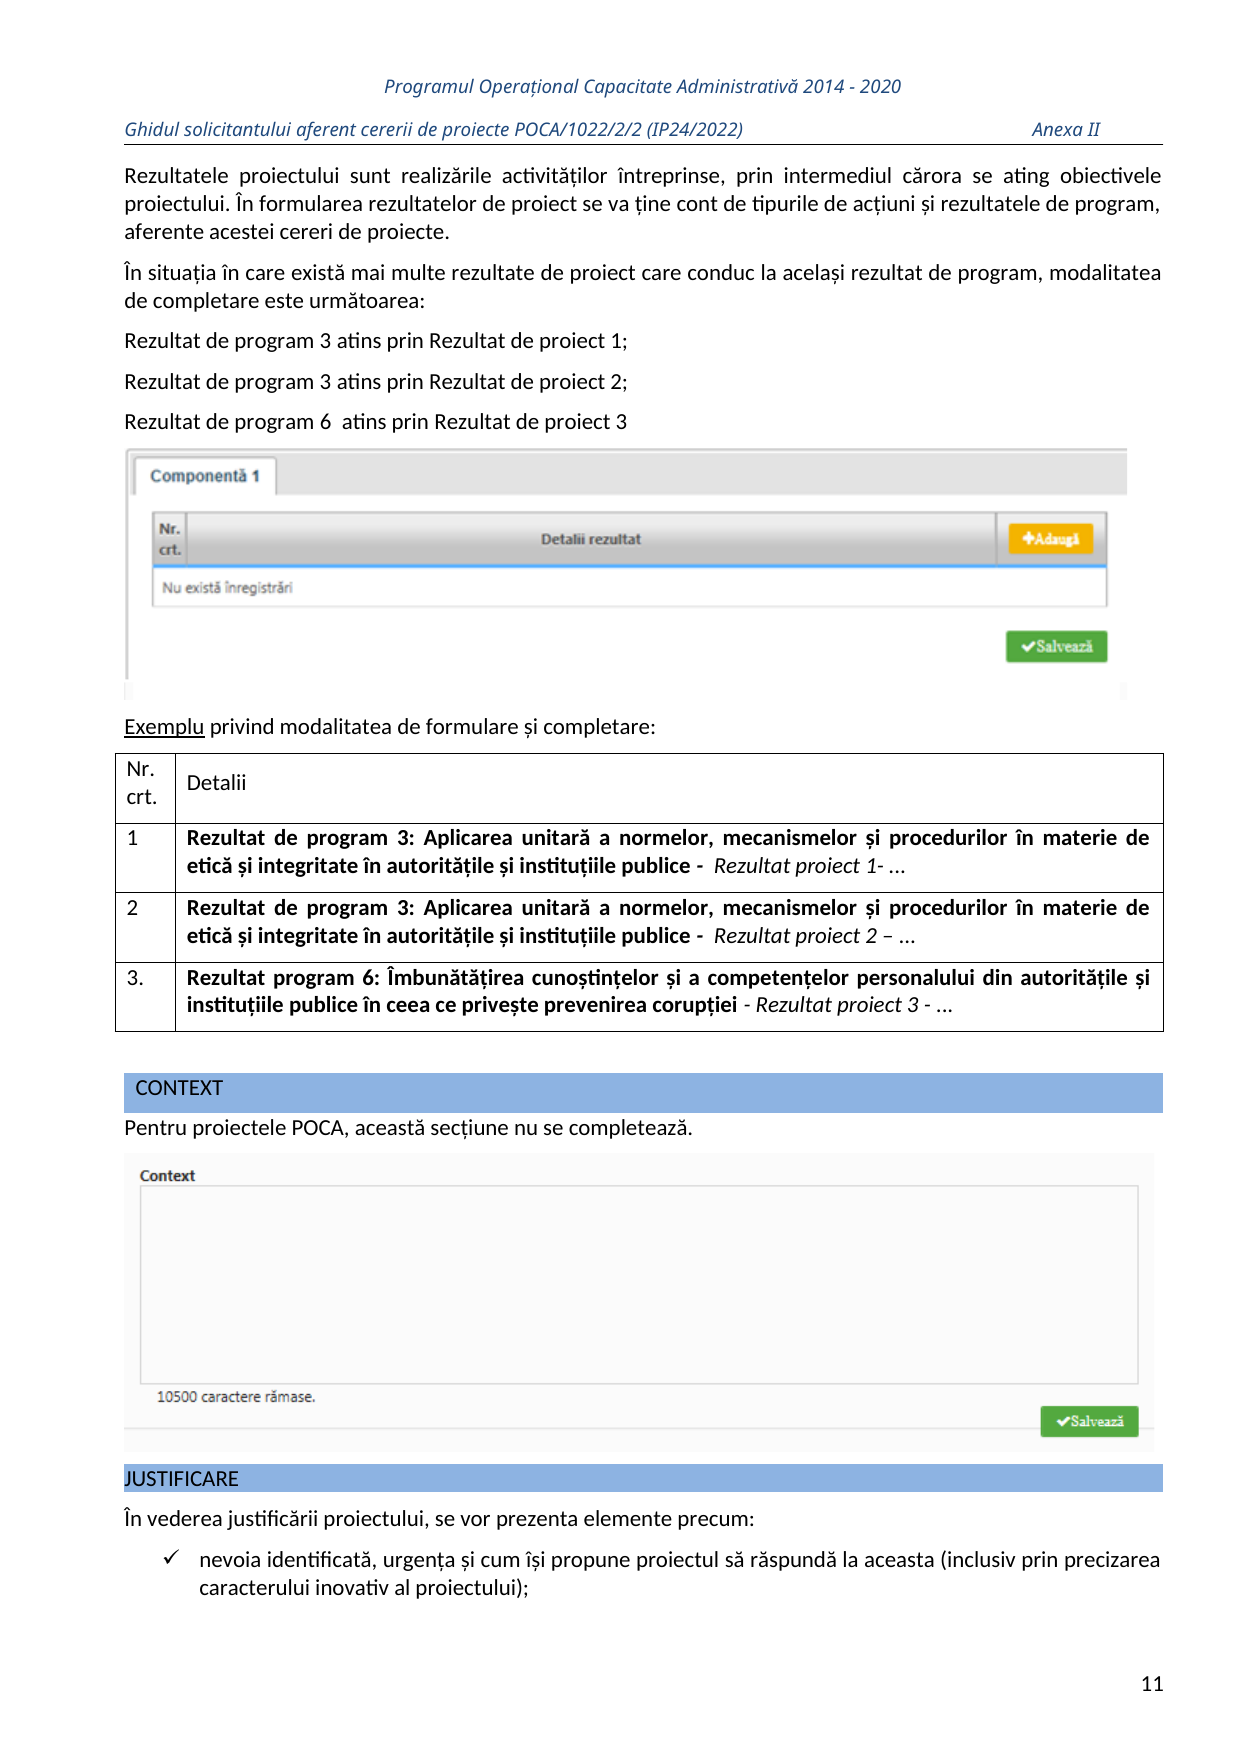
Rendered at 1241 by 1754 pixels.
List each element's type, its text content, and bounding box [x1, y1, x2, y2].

text În situația în care există mai multe rezultate de proiect care conduc la același rezultat de program, modalitatea de completare este următoarea: [124, 258, 1163, 314]
table_header CONTEXT [124, 1073, 1163, 1113]
picture [124, 1153, 1155, 1452]
table_cell 3. [116, 963, 175, 1031]
text Rezultat de program 3 atins prin Rezultat de proiect 1; [124, 326, 1163, 354]
text Rezultatele proiectului sunt realizările activităților întreprinse, prin intermediul cărora se ating obiectivele proiectului. În formularea rezultatelor de proiect se va ține cont de tipurile de acțiuni și rezultatele de program, aferente acestei cereri de proiecte. [124, 161, 1163, 245]
text Rezultat de program 3 atins prin Rezultat de proiect 2; [124, 367, 1163, 395]
table_cell Rezultat de program 3: Aplicarea unitară a normelor, mecanismelor și procedurilor în materie de etică și integritate în autoritățile și instituțiile publice - Rezultat proiect 1- ... [176, 824, 1163, 892]
text Rezultat de program 6 atins prin Rezultat de proiect 3 [124, 407, 1163, 436]
text Pentru proiectele POCA, această secțiune nu se completează. [124, 1113, 1163, 1141]
table_cell 1 [116, 824, 175, 892]
table_header Detalii [176, 754, 1163, 822]
text JUSTIFICARE [124, 1464, 1163, 1492]
picture [124, 448, 1128, 700]
list nevoia identificată, urgența și cum își propune proiectul să răspundă la aceasta (inclusiv prin precizarea caracterului inovativ al proiectului); [162, 1545, 1163, 1601]
table_cell Rezultat program 6: Îmbunătățirea cunoștințelor și a competențelor personalului din autoritățile și instituțiile publice în ceea ce privește prevenirea corupției - Rezultat proiect 3 - ... [176, 963, 1163, 1031]
table_cell 2 [116, 893, 175, 962]
table_cell Rezultat de program 3: Aplicarea unitară a normelor, mecanismelor și procedurilor în materie de etică și integritate în autoritățile și instituțiile publice - Rezultat proiect 2 – ... [176, 893, 1163, 962]
text În vederea justificării proiectului, se vor prezenta elemente precum: [124, 1504, 1163, 1532]
text Exemplu privind modalitatea de formulare și completare: [124, 712, 1163, 740]
table_header Nr. crt. [116, 754, 175, 822]
